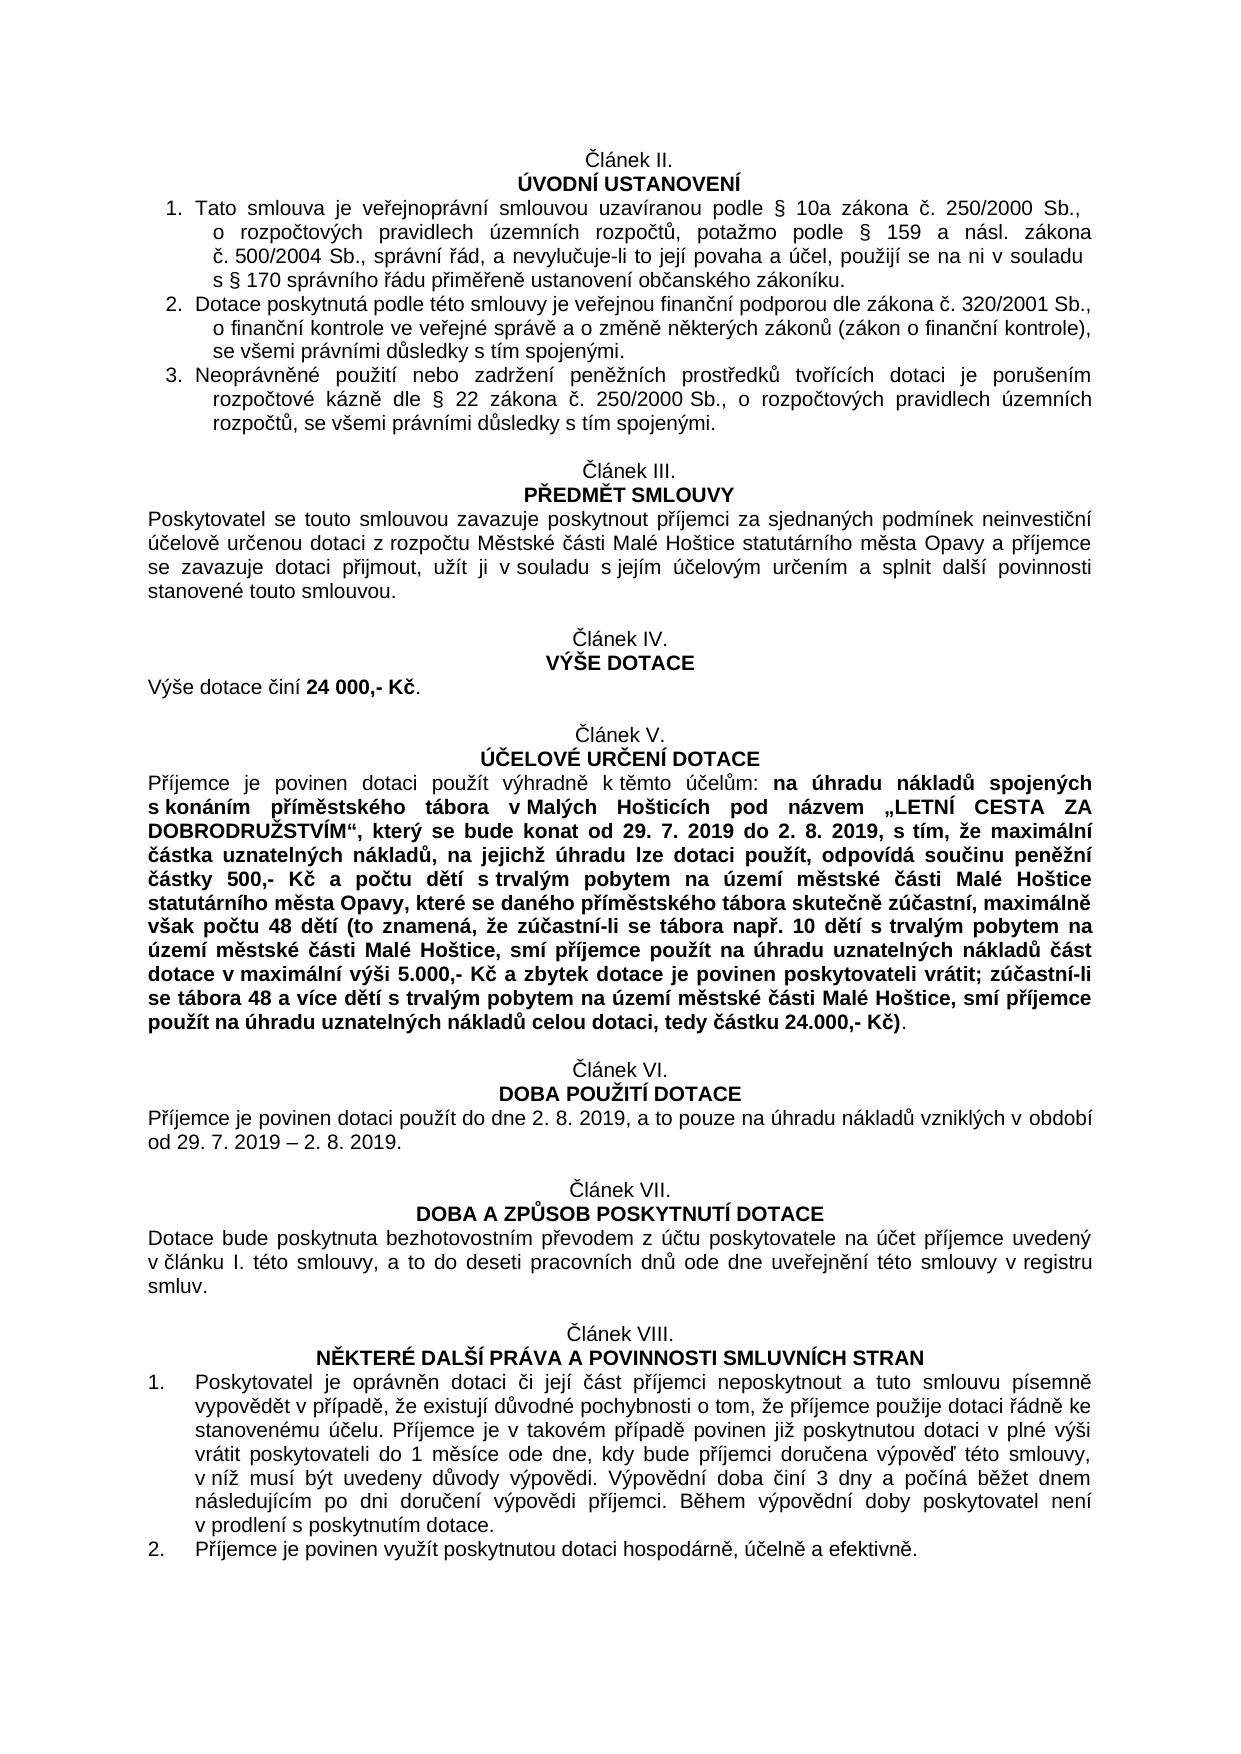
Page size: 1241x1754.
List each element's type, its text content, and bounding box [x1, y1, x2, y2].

list Neoprávněné použití nebo zadržení peněžních prostředků tvořících dotaci je porušením rozpočtové kázně dle § 22 zákona č. 250/2000 Sb., o rozpočtových pravidlech územních rozpočtů, se všemi právními důsledky s tím spojenými. [165, 363, 1093, 435]
text PŘEDMĚT SMLOUVY [165, 483, 1093, 507]
text DOBA POUŽITÍ DOTACE [148, 1082, 1093, 1106]
text Poskytovatel se touto smlouvou zavazuje poskytnout příjemci za sjednaných podmínek neinvestiční účelově určenou dotaci z rozpočtu Městské části Malé Hoštice statutárního města Opavy a příjemce se zavazuje dotaci přijmout, užít ji v souladu s jejím účelovým určením a splnit další povinnosti stanovené touto smlouvou. [148, 507, 1093, 603]
text VÝŠE DOTACE [148, 651, 1093, 675]
list Dotace poskytnutá podle této smlouvy je veřejnou finanční podporou dle zákona č. 320/2001 Sb., o finanční kontrole ve veřejné správě a o změně některých zákonů (zákon o finanční kontrole), se všemi právními důsledky s tím spojenými. [165, 291, 1093, 363]
text Článek IV. [148, 627, 1093, 651]
text Výše dotace činí 24 000,- Kč. [148, 675, 1093, 699]
text Článek VIII. [148, 1322, 1093, 1346]
text Příjemce je povinen dotaci použít do dne 2. 8. 2019, a to pouze na úhradu nákladů vzniklých v období od 29. 7. 2019 – 2. 8. 2019. [148, 1106, 1093, 1154]
list Tato smlouva je veřejnoprávní smlouvou uzavíranou podle § 10a zákona č. 250/2000 Sb., o rozpočtových pravidlech územních rozpočtů, potažmo podle § 159 a násl. zákona č. 500/2004 Sb., správní řád, a nevylučuje-li to její povaha a účel, použijí se na ni v souladu s § 170 správního řádu přiměřeně ustanovení občanského zákoníku. [165, 196, 1093, 291]
text ÚČELOVÉ URČENÍ DOTACE [148, 747, 1093, 771]
text ÚVODNÍ USTANOVENÍ [165, 172, 1093, 196]
text NĚKTERÉ DALŠÍ PRÁVA A POVINNOSTI SMLUVNÍCH STRAN [148, 1346, 1093, 1369]
text Článek V. [148, 723, 1093, 747]
text Příjemce je povinen dotaci použít výhradně k těmto účelům: na úhradu nákladů spojených s konáním příměstského tábora v Malých Hošticích pod názvem „LETNÍ CESTA ZA DOBRODRUŽSTVÍM“, který se bude konat od 29. 7. 2019 do 2. 8. 2019, s tím, že maximální částka uznatelných nákladů, na jejichž úhradu lze dotaci použít, odpovídá součinu peněžní částky 500,- Kč a počtu dětí s trvalým pobytem na území městské části Malé Hoštice statutárního města Opavy, které se daného příměstského tábora skutečně zúčastní, maximálně však počtu 48 dětí (to znamená, že zúčastní-li se tábora např. 10 dětí s trvalým pobytem na území městské části Malé Hoštice, smí příjemce použít na úhradu uznatelných nákladů část dotace v maximální výši 5.000,- Kč a zbytek dotace je povinen poskytovateli vrátit; zúčastní-li se tábora 48 a více dětí s trvalým pobytem na území městské části Malé Hoštice, smí příjemce použít na úhradu uznatelných nákladů celou dotaci, tedy částku 24.000,- Kč). [148, 771, 1093, 1034]
list Příjemce je povinen využít poskytnutou dotaci hospodárně, účelně a efektivně. [148, 1537, 1093, 1561]
text Dotace bude poskytnuta bezhotovostním převodem z účtu poskytovatele na účet příjemce uvedený v článku I. této smlouvy, a to do deseti pracovních dnů ode dne uveřejnění této smlouvy v registru smluv. [148, 1226, 1093, 1298]
list Poskytovatel je oprávněn dotaci či její část příjemci neposkytnout a tuto smlouvu písemně vypovědět v případě, že existují důvodné pochybnosti o tom, že příjemce použije dotaci řádně ke stanovenému účelu. Příjemce je v takovém případě povinen již poskytnutou dotaci v plné výši vrátit poskytovateli do 1 měsíce ode dne, kdy bude příjemci doručena výpověď této smlouvy, v níž musí být uvedeny důvody výpovědi. Výpovědní doba činí 3 dny a počíná běžet dnem následujícím po dni doručení výpovědi příjemci. Během výpovědní doby poskytovatel není v prodlení s poskytnutím dotace. [148, 1369, 1093, 1537]
text Článek VI. [148, 1058, 1093, 1082]
text Článek III. [165, 459, 1093, 483]
text Článek VII. [148, 1178, 1093, 1202]
text DOBA A ZPŮSOB POSKYTNUTÍ DOTACE [148, 1202, 1093, 1226]
text Článek II. [165, 148, 1093, 172]
